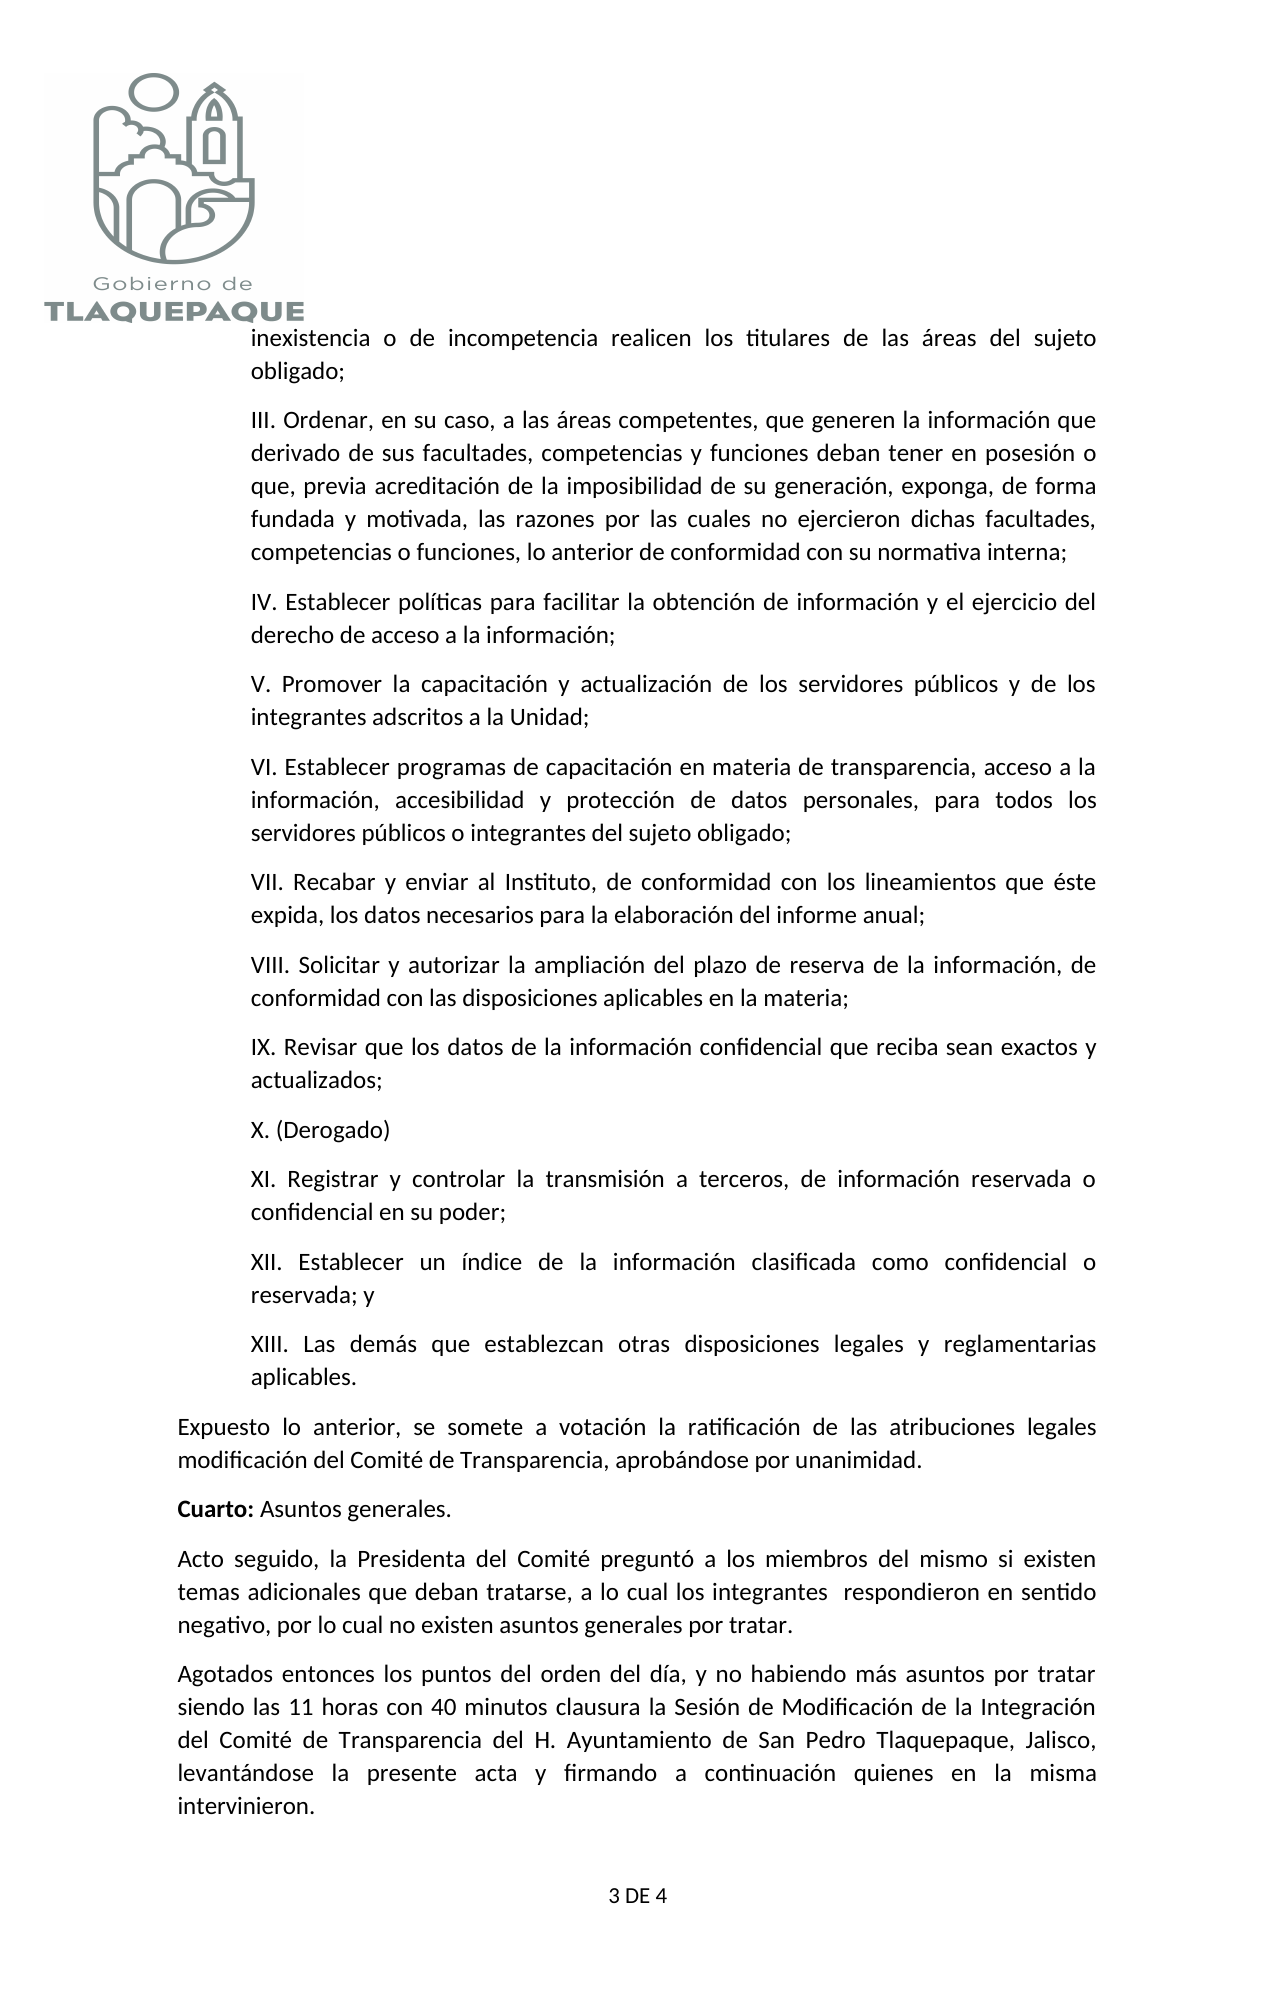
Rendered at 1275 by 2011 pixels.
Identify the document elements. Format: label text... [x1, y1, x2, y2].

text IX. Revisar que los datos de la información confidencial que reciba sean exactos y actualizados; [251, 1031, 1098, 1095]
text XIII. Las demás que establezcan otras disposiciones legales y reglamentarias aplicables. [251, 1328, 1098, 1392]
text V. Promover la capacitación y actualización de los servidores públicos y de los integrantes adscritos a la Unidad; [251, 668, 1098, 732]
text VIII. Solicitar y autorizar la ampliación del plazo de reserva de la información, de conformidad con las disposiciones aplicables en la materia; [251, 949, 1098, 1012]
text VI. Establecer programas de capacitación en materia de transparencia, acceso a la información, accesibilidad y protección de datos personales, para todos los servidores públicos o integrantes del sujeto obligado; [251, 751, 1098, 847]
text IV. Establecer políticas para facilitar la obtención de información y el ejercicio del derecho de acceso a la información; [251, 586, 1098, 649]
text Cuarto: Asuntos generales. [177, 1493, 1098, 1524]
picture [44, 73, 304, 323]
text XII. Establecer un índice de la información clasificada como confidencial o reservada; y [251, 1246, 1098, 1309]
text III. Ordenar, en su caso, a las áreas competentes, que generen la información que derivado de sus facultades, competencias y funciones deban tener en posesión o que, previa acreditación de la imposibilidad de su generación, exponga, de forma fundada y motivada, las razones por las cuales no ejercieron dichas facultades, competencias o funciones, lo anterior de conformidad con su normativa interna; [251, 405, 1098, 567]
text Acto seguido, la Presidenta del Comité preguntó a los miembros del mismo si existen temas adicionales que deban tratarse, a lo cual los integrantes respondieron en sentido negativo, por lo cual no existen asuntos generales por tratar. [177, 1543, 1098, 1639]
text X. (Derogado) [177, 1114, 1098, 1144]
text XI. Registrar y controlar la transmisión a terceros, de información reservada o confidencial en su poder; [251, 1163, 1098, 1227]
text VII. Recabar y enviar al Instituto, de conformidad con los lineamientos que éste expida, los datos necesarios para la elaboración del informe anual; [251, 866, 1098, 930]
text Agotados entonces los puntos del orden del día, y no habiendo más asuntos por tratar siendo las 11 horas con 40 minutos clausura la Sesión de Modificación de la Integración del Comité de Transparencia del H. Ayuntamiento de San Pedro Tlaquepaque, Jalisco, levantándose la presente acta y firmando a continuación quienes en la misma intervinieron. [177, 1658, 1098, 1821]
text Expuesto lo anterior, se somete a votación la ratificación de las atribuciones legales modificación del Comité de Transparencia, aprobándose por unanimidad. [177, 1411, 1098, 1474]
